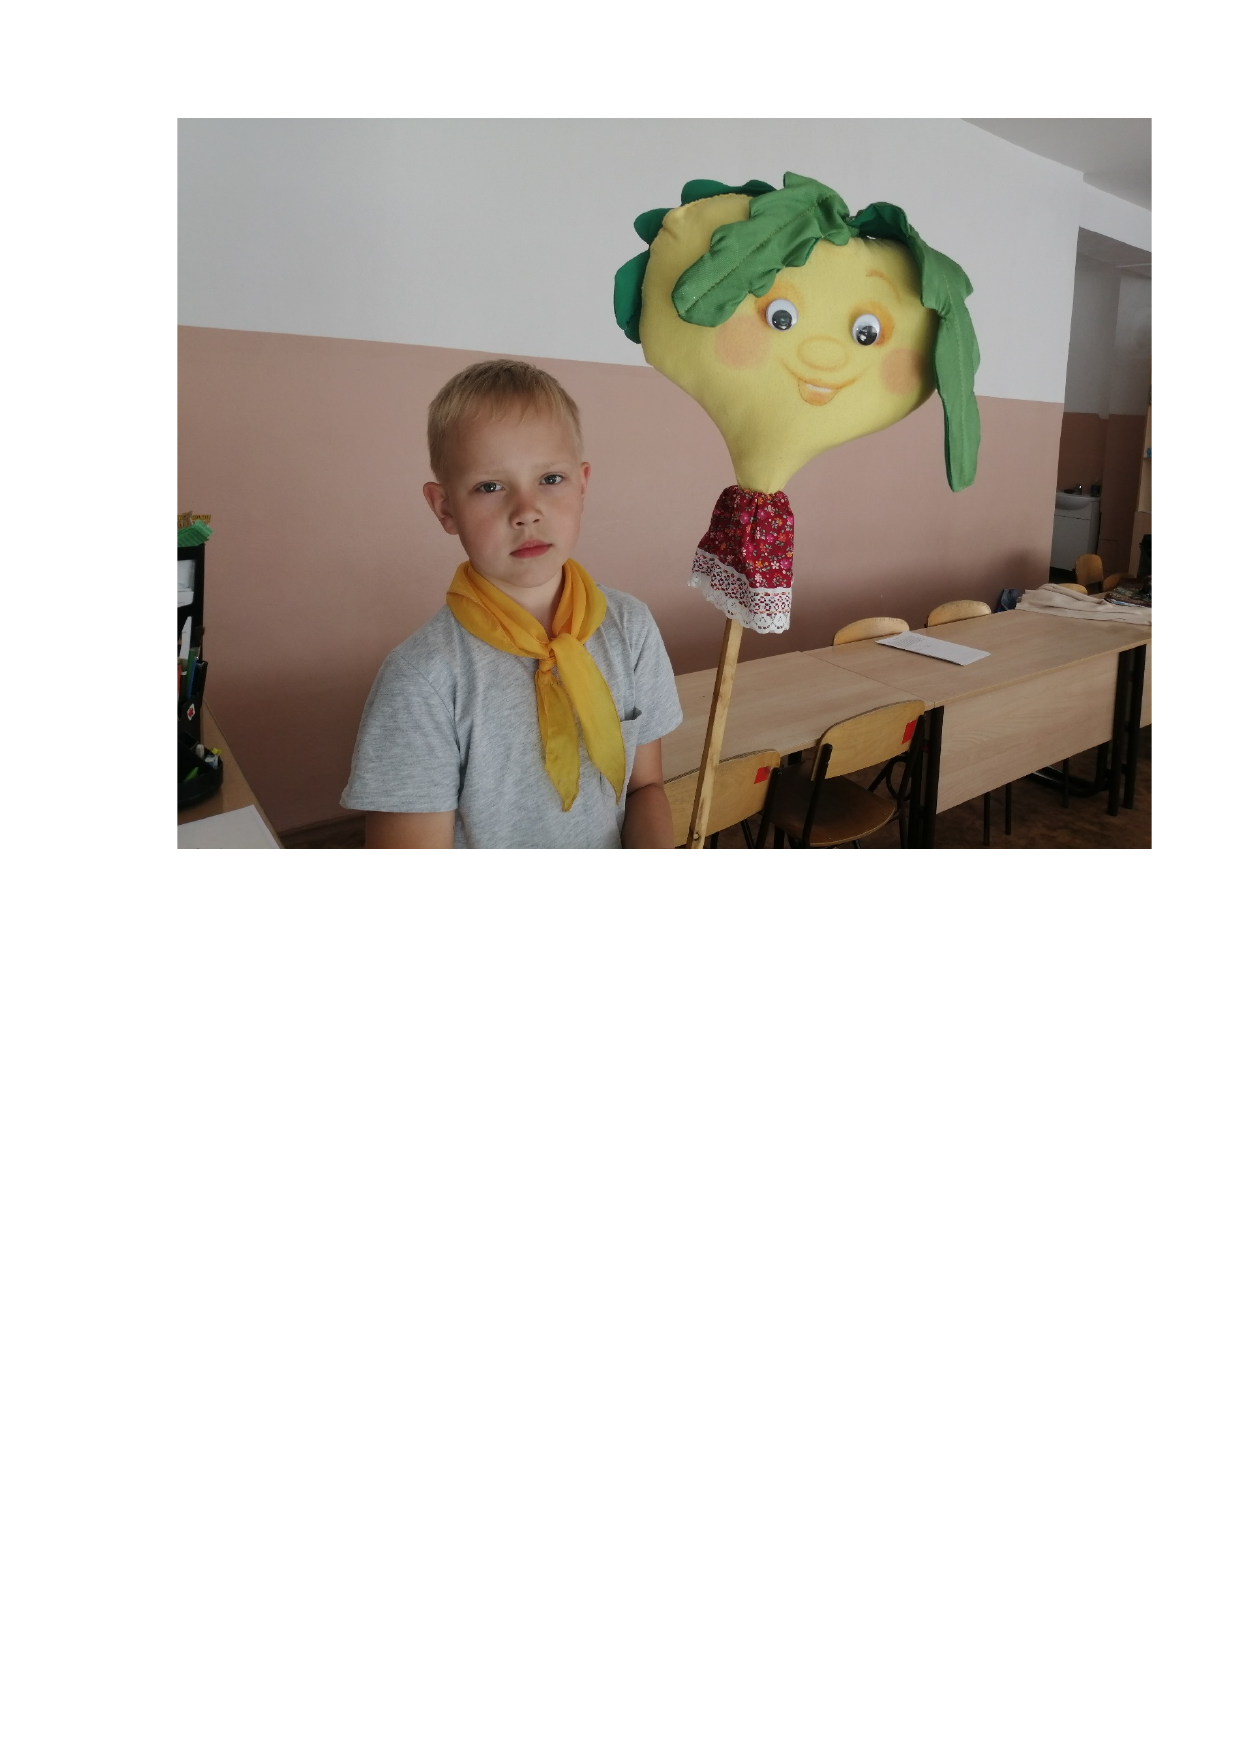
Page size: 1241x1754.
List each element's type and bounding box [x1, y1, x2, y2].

picture [177, 118, 1152, 849]
